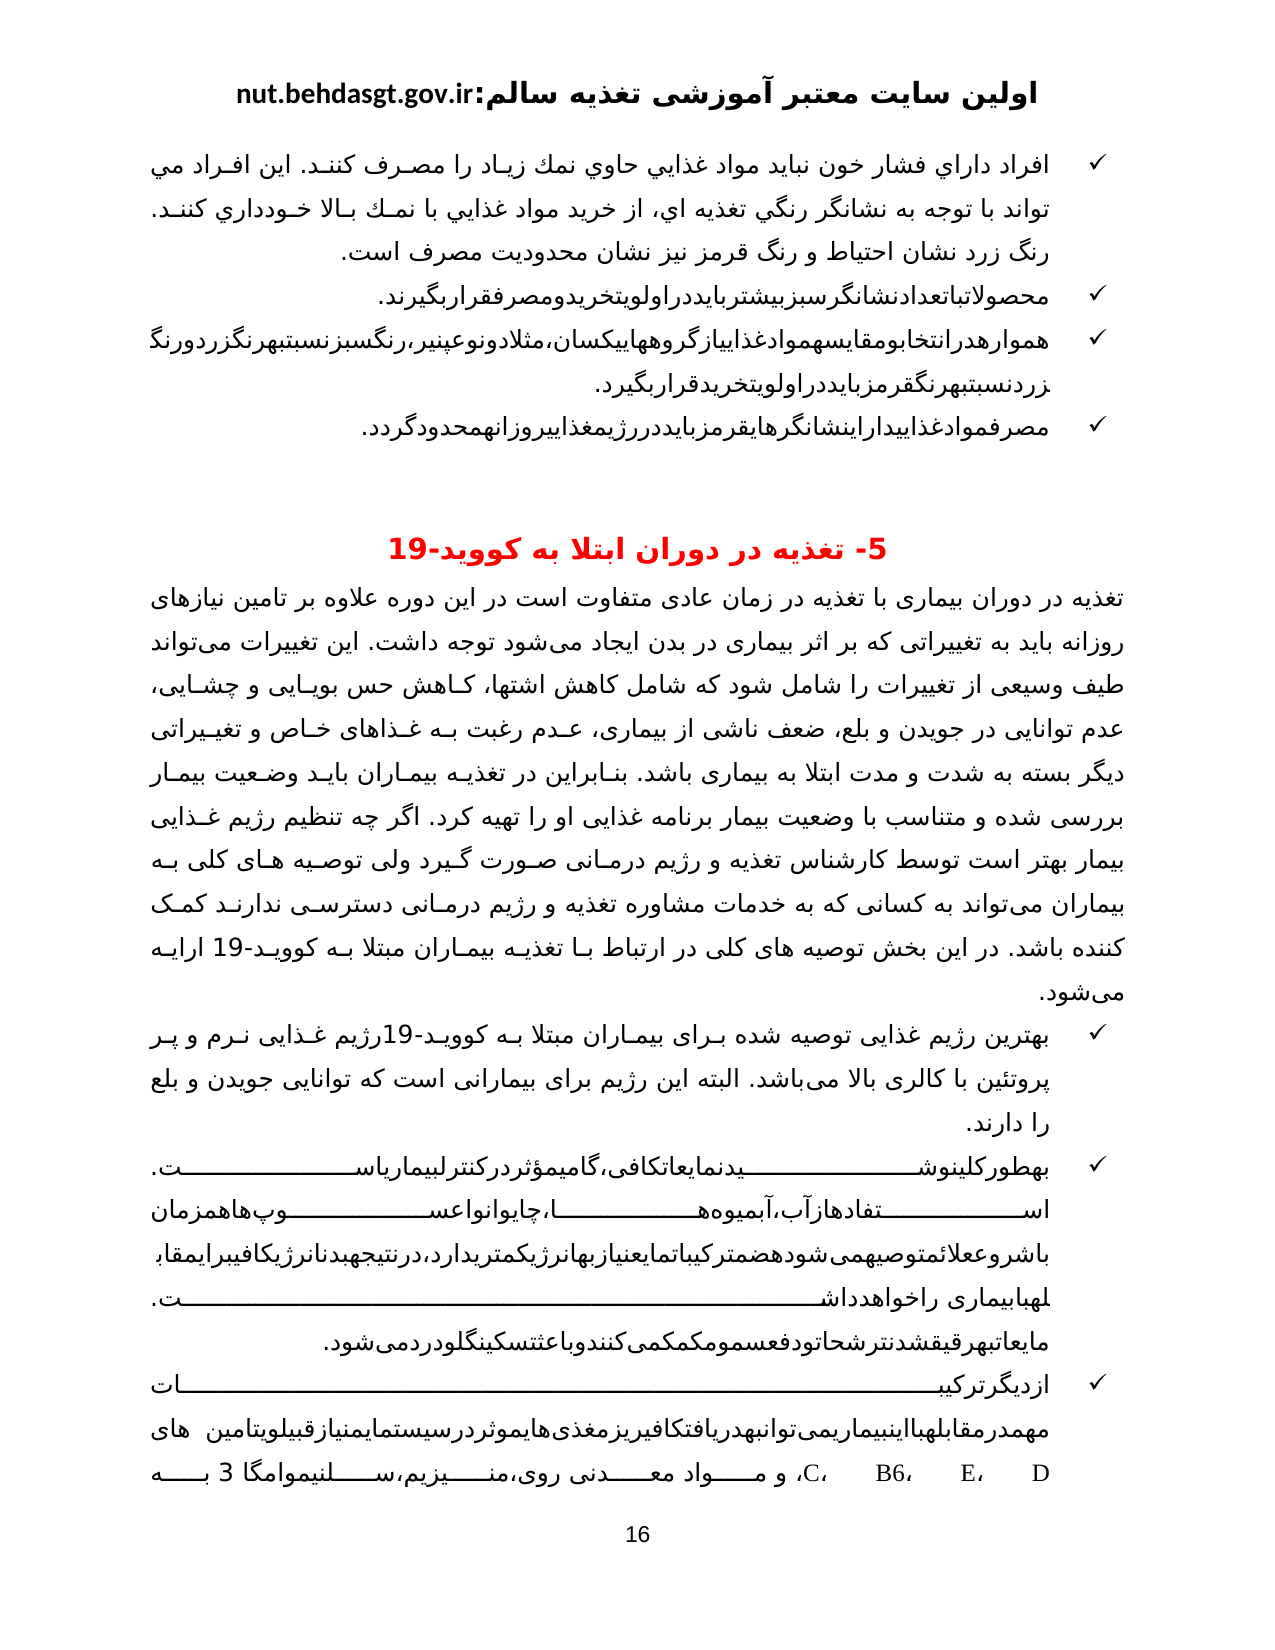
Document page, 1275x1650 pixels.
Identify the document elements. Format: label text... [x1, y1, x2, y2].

list هموارهدرانتخابومقایسهموادغذاییازگروههاییکسان،مثلادونوعپنیر،رنگسبزنسبتبهرنگزردورنگزردنسبتبهرنگقرمزبایددراولویتخریدقراربگیرد. [150, 325, 1087, 398]
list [150, 1371, 1087, 1487]
text 5- تغذیه در دوران ابتلا به کووید-19 [150, 532, 1125, 566]
list بهترین رژیم غذایی توصیه شده برای بیماران مبتلا به کووید-19رژیم غذایی نرم و پر پروتئین با کالری بالا می‌باشد. البته این رژیم برای بیمارانی است که توانایی جویدن و بلع را دارند. [150, 1021, 1087, 1137]
list بهطورکلینوشیدنمایعاتکافی،گامیمؤثردرکنترلبیماریاست. استفادهازآب،آبمیوه‌ها،چایوانواعسوپ‌هاهمزمان باشروععلائمتوصیهمی‌شودهضمترکیباتمایعنیازبهانرژیکمتریدارد،درنتیجهبدنانرژیکافیبرایمقابلهبابیماری راخواهدداشت. مایعاتبهرقیقشدنترشحاتودفعسمومکمکمی‌کنندوباعثتسکینگلودردمی‌شود. [150, 1152, 1087, 1356]
list افراد داراي فشار خون نبايد مواد غذايي حاوي نمك زياد را مصرف كنند. اين افراد مي تواند با توجه به نشانگر رنگي تغذيه اي، از خريد مواد غذايي با نمك بالا خودداري كنند. رنگ زرد نشان احتياط و رنگ قرمز نيز نشان محدوديت مصرف است. [150, 150, 1087, 267]
text تغذیه در دوران بیماری با تغذیه در زمان عادی متفاوت است در این دوره علاوه بر تامین نیازهای روزانه باید به تغییراتی که بر اثر بیماری در بدن ایجاد می‌شود توجه داشت. این تغییرات می‌تواند طیف وسیعی از تغییرات را شامل شود که شامل کاهش اشتها، کاهش حس بویایی و چشایی، عدم توانایی در جویدن و بلع، ضعف ناشی از بیماری، عدم رغبت به غذاهای خاص و تغییراتی دیگر بسته به شدت و مدت ابتلا به بیماری باشد. بنابراین در تغذیه بیماران باید وضعیت بیمار بررسی شده و متناسب با وضعیت بیمار برنامه غذایی او را تهیه کرد. اگر چه تنظیم رژیم غذایی بیمار بهتر است توسط کارشناس تغذیه و رژیم درمانی صورت گیرد ولی توصیه های کلی به بیماران می‌تواند به کسانی که به خدمات مشاوره تغذیه و رژیم درمانی دسترسی ندارند کمک کننده باشد. در این بخش توصیه های کلی در ارتباط با تغذیه بیماران مبتلا به کووید-19 ارایه می‌شود. [150, 583, 1125, 1006]
list محصولاتباتعدادنشانگرسبزبیشتربایددراولویتخریدومصرفقراربگیرند. [150, 281, 1087, 310]
list مصرفموادغذاییداراینشانگرهایقرمزبایددررژیمغذاییروزانهمحدودگردد. [150, 412, 1087, 442]
